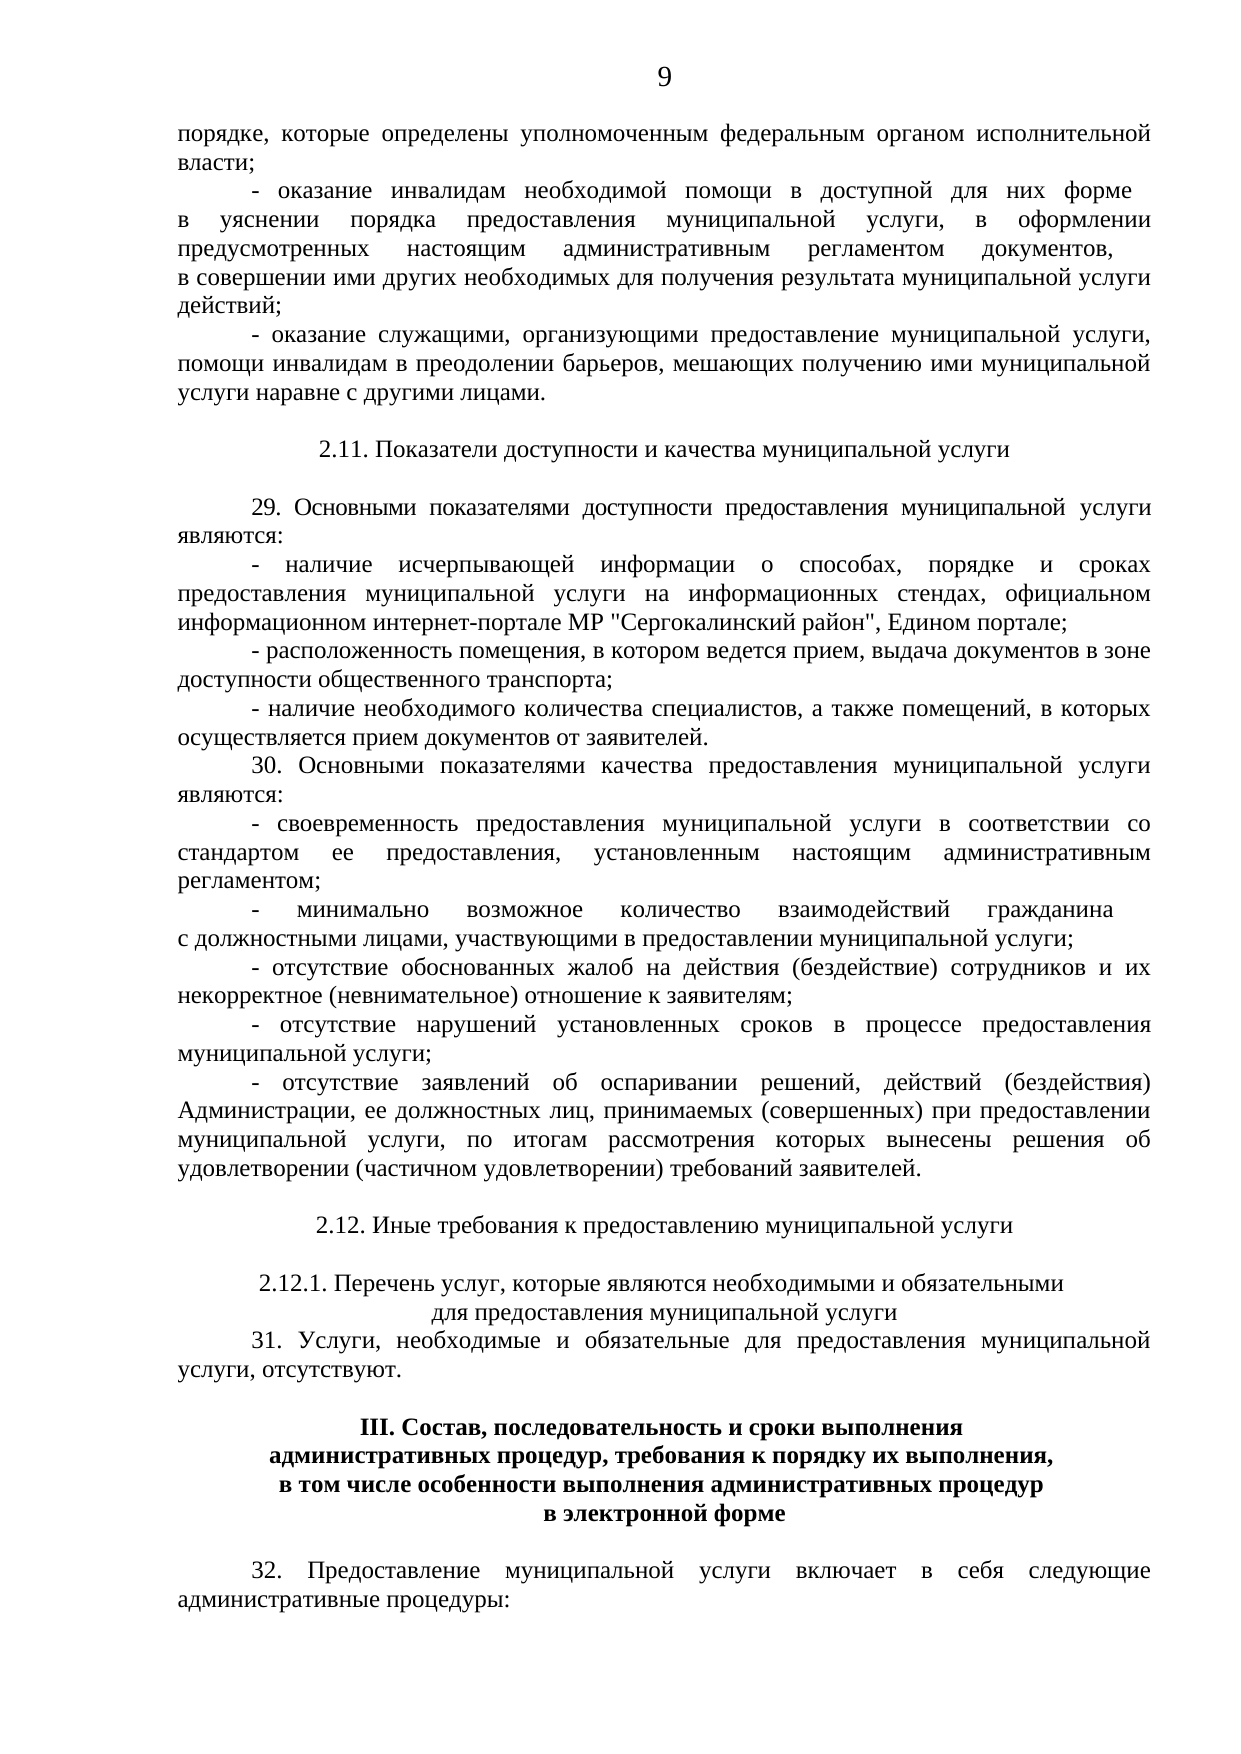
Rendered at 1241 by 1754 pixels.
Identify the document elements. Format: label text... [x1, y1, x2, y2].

text III. Состав, последовательность и сроки выполнения административных процедур, требования к порядку их выполнения, в том числе особенности выполнения административных процедур в электронной форме [177, 1412, 1152, 1527]
text - наличие исчерпывающей информации о способах, порядке и сроках предоставления муниципальной услуги на информационных стендах, официальном информационном интернет-портале МР "Сергокалинский район", Едином портале; [177, 549, 1152, 636]
text 2.12. Иные требования к предоставлению муниципальной услуги [177, 1211, 1152, 1239]
text - отсутствие нарушений установленных сроков в процессе предоставления муниципальной услуги; [177, 1009, 1152, 1067]
text 30. Основными показателями качества предоставления муниципальной услуги являются: [177, 751, 1152, 808]
text 31. Услуги, необходимые и обязательные для предоставления муниципальной услуги, отсутствуют. [177, 1326, 1152, 1383]
text - расположенность помещения, в котором ведется прием, выдача документов в зоне доступности общественного транспорта; [177, 636, 1152, 693]
text - своевременность предоставления муниципальной услуги в соответствии со стандартом ее предоставления, установленным настоящим административным регламентом; [177, 808, 1152, 894]
text 32. Предоставление муниципальной услуги включает в себя следующие административные процедуры: [177, 1556, 1152, 1613]
text - наличие необходимого количества специалистов, а также помещений, в которых осуществляется прием документов от заявителей. [177, 693, 1152, 751]
text 2.12.1. Перечень услуг, которые являются необходимыми и обязательными для предоставления муниципальной услуги [177, 1268, 1152, 1326]
text 2.11. Показатели доступности и качества муниципальной услуги [177, 434, 1152, 463]
text - минимально возможное количество взаимодействий гражданина с должностными лицами, участвующими в предоставлении муниципальной услуги; [177, 894, 1152, 952]
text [177, 118, 1152, 176]
text - оказание инвалидам необходимой помощи в доступной для них форме в уяснении порядка предоставления муниципальной услуги, в оформлении предусмотренных настоящим административным регламентом документов, в совершении ими других необходимых для получения результата муниципальной услуги действий; [177, 176, 1152, 319]
text - оказание служащими, организующими предоставление муниципальной услуги, помощи инвалидам в преодолении барьеров, мешающих получению ими муниципальной услуги наравне с другими лицами. [177, 319, 1152, 406]
text - отсутствие обоснованных жалоб на действия (бездействие) сотрудников и их некорректное (невнимательное) отношение к заявителям; [177, 952, 1152, 1009]
text 29. Основными показателями доступности предоставления муниципальной услуги являются: [177, 492, 1152, 549]
text - отсутствие заявлений об оспаривании решений, действий (бездействия) Администрации, ее должностных лиц, принимаемых (совершенных) при предоставлении муниципальной услуги, по итогам рассмотрения которых вынесены решения об удовлетворении (частичном удовлетворении) требований заявителей. [177, 1067, 1152, 1182]
